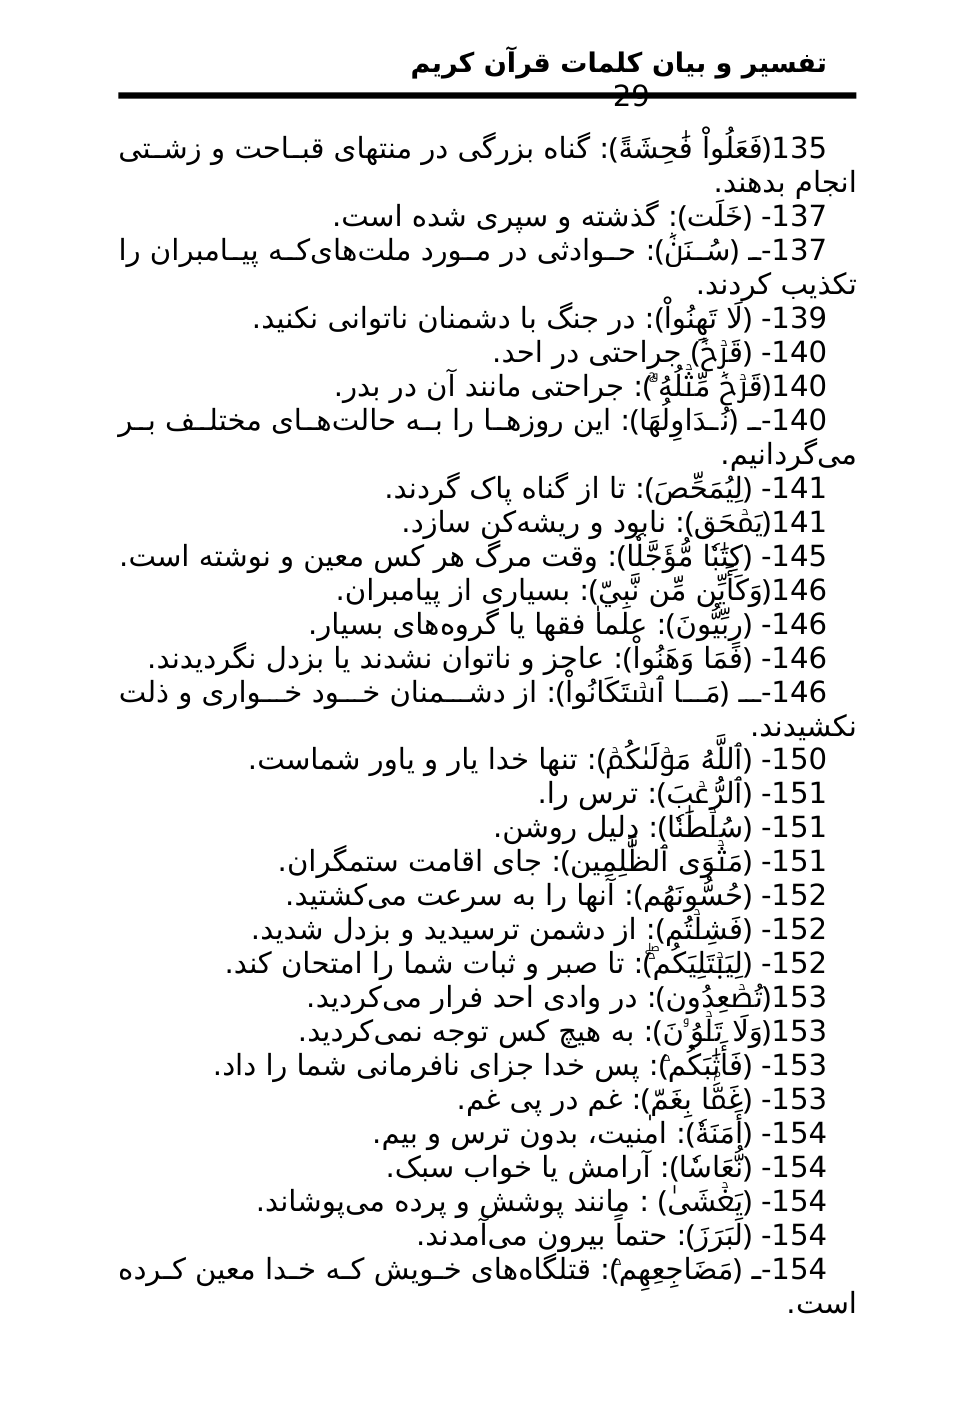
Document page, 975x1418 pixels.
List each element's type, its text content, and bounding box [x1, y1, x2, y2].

text 150- ﴿ٱللَّهُ مَوۡلَىٰكُمۡ﴾: تنها خدا یار و یاور شماست. [118, 743, 857, 777]
text 140- ﴿قَرۡحٞ﴾ جراحتی در احد. [118, 335, 857, 369]
text 152- ﴿لِيَبۡتَلِيَكُمۡۖ﴾: تا صبر و ثبات شما را امتحان کند. [118, 947, 857, 981]
text 146- ﴿مَا ٱسۡتَكَانُواْ﴾: از دشمنان خود خواری و ذلت نکشیدند. [118, 675, 857, 743]
text 151- ﴿مَثۡوَى ٱلظَّٰلِمِين﴾: جای اقامت ستمگران. [118, 845, 857, 879]
text 154- ﴿أَمَنَةٗ﴾: امنیت، بدون ترس و بیم. [118, 1116, 857, 1150]
text 154- ﴿نُّعَاسٗا﴾: آرامش یا خواب سبک. [118, 1150, 857, 1184]
text 137- ﴿سُنَنٞ﴾: حوادثی در مورد ملت‌های‌که پیامبران را تکذیب کردند. [118, 233, 857, 301]
text 153- ﴿غَمَّۢا بِغَمّٖ﴾: غم در پی غم. [118, 1082, 857, 1116]
text 135﴿فَعَلُواْ فَٰحِشَةً﴾: گناه بزرگی در منتهای قباحت و زشتی انجام بدهند. [118, 132, 857, 199]
text 154- ﴿يَغۡشَىٰ﴾ : مانند پوشش و پرده می‌پوشاند. [118, 1184, 857, 1218]
text 153- ﴿فَأَثَٰبَكُمۡ﴾: پس خدا جزای نافرمانی شما را داد. [118, 1048, 857, 1082]
text 140- ﴿نُدَاوِلُهَا﴾: این روزها را به حالت‌های مختلف بر می‌گردانیم. [118, 403, 857, 471]
text 154- ﴿لَبَرَزَ﴾: حتماً بیرون می‌آمدند. [118, 1218, 857, 1252]
text 137- ﴿خَلَت﴾: گذشته و سپری شده است. [118, 199, 857, 233]
text 141- ﴿لِيُمَحِّصَ﴾: تا از گناه پاک گردند. [118, 471, 857, 505]
text 140﴿قَرۡحٞ مِّثۡلُهُۥۚ﴾: جراحتی مانند آن در بدر. [118, 369, 857, 403]
text 153﴿وَلَا تَلۡوُۥنَ﴾: به هیچ کس توجه نمی‌کردید. [118, 1014, 857, 1048]
text 152- ﴿فَشِلۡتُم﴾: از دشمن ترسیدید و بزدل شدید. [118, 913, 857, 947]
text 146- ﴿رِبِّيُّونَ﴾: علما فقها یا گروه‌های بسیار. [118, 607, 857, 641]
text 152- ﴿حُسُّونَهُم﴾: آنها را به سرعت می‌کشتید. [118, 879, 857, 913]
text 146﴿وَكَأَيِّن مِّن نَّبِيّٖ﴾: بسیاری از پیامبران. [118, 573, 857, 607]
text 141﴿يَمۡحَق﴾: نابود و ریشه‌کن سازد. [118, 505, 857, 539]
text 146- ﴿فَمَا وَهَنُواْ﴾: عاجز و ناتوان نشدند یا بزدل نگردیدند. [118, 641, 857, 675]
text 145- ﴿كِتَٰبٗا مُّؤَجَّلٗا﴾: وقت مرگ هر کس معین و نوشته است. [118, 539, 857, 573]
text 139- ﴿لَا تَهِنُواْ﴾: در جنگ با دشمنان ناتوانی نکنید. [118, 301, 857, 335]
text 154- ﴿مَضَاجِعِهِمۡ﴾: قتلگاه‌های خویش که خدا معین کرده است. [118, 1252, 857, 1320]
text 151- ﴿ٱلرُّعۡبَ﴾: ترس را. [118, 777, 857, 811]
text 153﴿تُصۡعِدُون﴾: در وادی احد فرار می‌کردید. [118, 981, 857, 1014]
text 151- ﴿سُلۡطَٰنٗا﴾: دلیل روشن. [118, 811, 857, 845]
